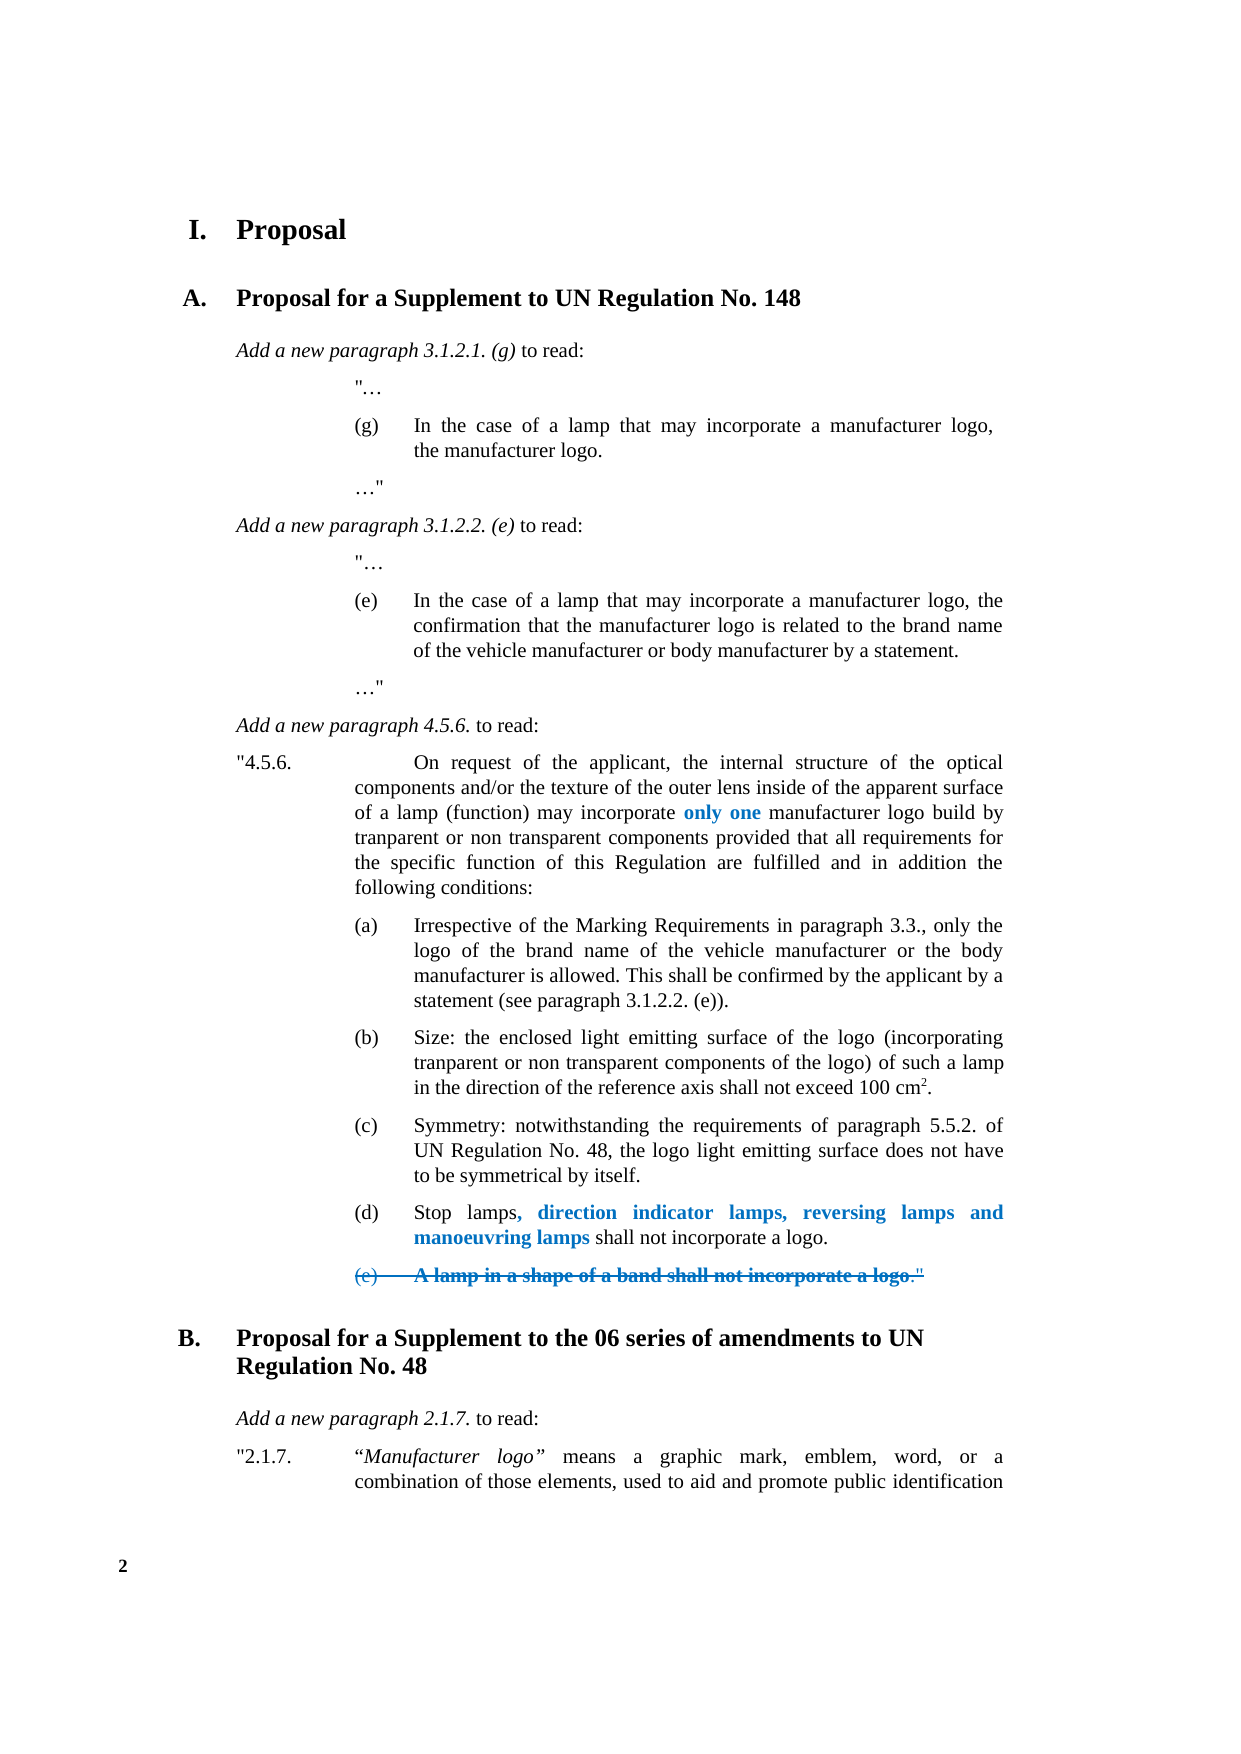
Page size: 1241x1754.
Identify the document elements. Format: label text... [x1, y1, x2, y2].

text (d) Stop lamps, direction indicator lamps, reversing lamps and manoeuvring lamps shall not incorporate a logo. [354, 1199, 1004, 1249]
text "… [354, 549, 1004, 574]
text Add a new paragraph 3.1.2.2. (e) to read: [236, 512, 1004, 537]
list "4.5.6. On request of the applicant, the internal structure of the optical components and/or the texture of the outer lens inside of the apparent surface of a lamp (function) may incorporate only one manufacturer logo build by tranparent or non transparent components provided that all requirements for the specific function of this Regulation are fulfilled and in addition the following conditions: [236, 749, 1004, 899]
list (e) A lamp in a shape of a band shall not incorporate a logo." [354, 1262, 1004, 1287]
text …" [295, 474, 1004, 499]
text Add a new paragraph 3.1.2.1. (g) to read: [236, 337, 1004, 362]
text B. Proposal for a Supplement to the 06 series of amendments to UN Regulation No. 48 [118, 1324, 1004, 1380]
text (a) Irrespective of the Marking Requirements in paragraph 3.3., only the logo of the brand name of the vehicle manufacturer or the body manufacturer is allowed. This shall be confirmed by the applicant by a statement (see paragraph 3.1.2.2. (e)). [354, 912, 1004, 1012]
text Add a new paragraph 2.1.7. to read: [236, 1405, 1004, 1430]
text Add a new paragraph 4.5.6. to read: [118, 712, 1004, 737]
text …" [354, 674, 1004, 699]
text (b) Size: the enclosed light emitting surface of the logo (incorporating tranparent or non transparent components of the logo) of such a lamp in the direction of the reference axis shall not exceed 100 cm2. [354, 1024, 1004, 1099]
text (e) In the case of a lamp that may incorporate a manufacturer logo, the confirmation that the manufacturer logo is related to the brand name of the vehicle manufacturer or body manufacturer by a statement. [354, 587, 1004, 662]
text "… [236, 374, 1004, 399]
text (g) In the case of a lamp that may incorporate a manufacturer logo, the manufacturer logo. [295, 412, 1004, 462]
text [236, 1443, 1004, 1493]
text I. Proposal [118, 215, 1004, 246]
text A. Proposal for a Supplement to UN Regulation No. 148 [118, 283, 1004, 312]
text (c) Symmetry: notwithstanding the requirements of paragraph 5.5.2. of UN Regulation No. 48, the logo light emitting surface does not have to be symmetrical by itself. [354, 1112, 1004, 1187]
